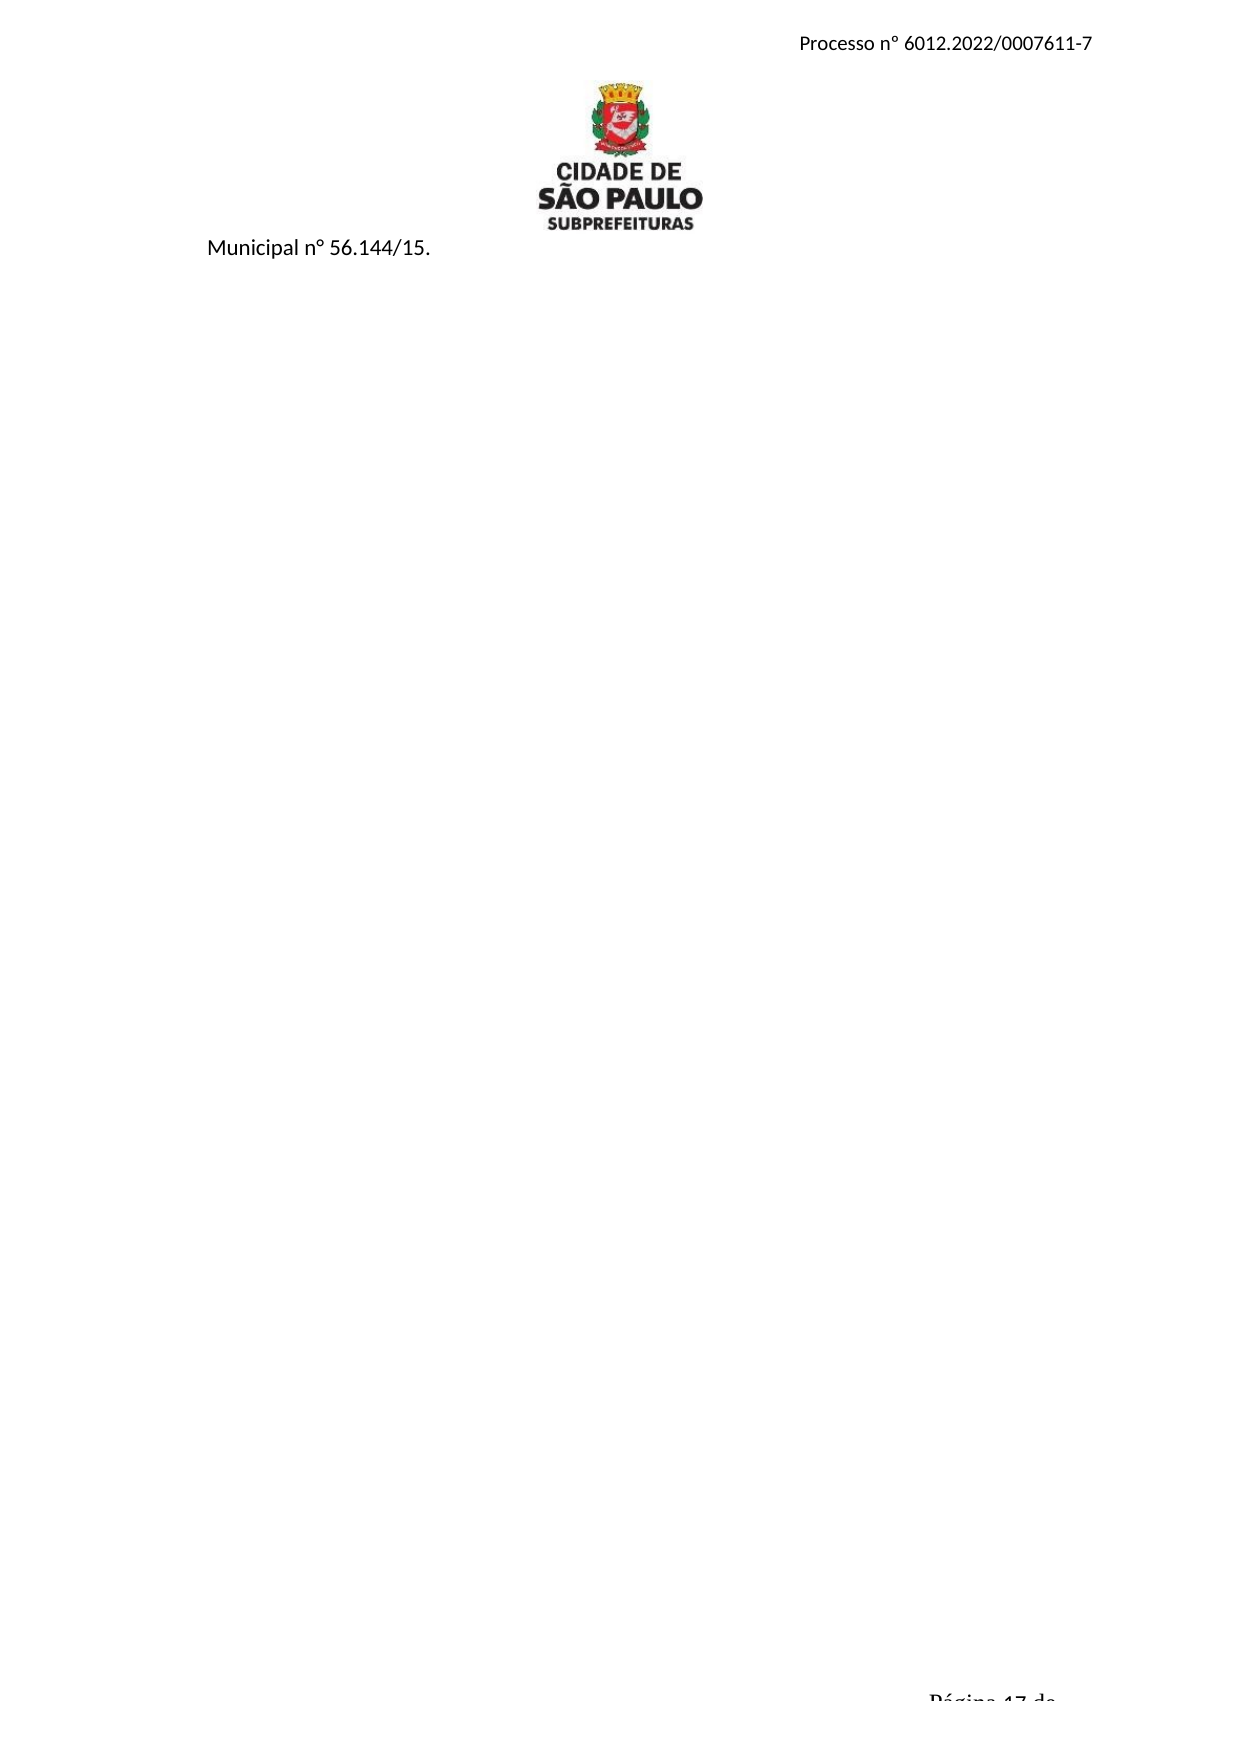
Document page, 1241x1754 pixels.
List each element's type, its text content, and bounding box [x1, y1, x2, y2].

picture [535, 80, 703, 233]
